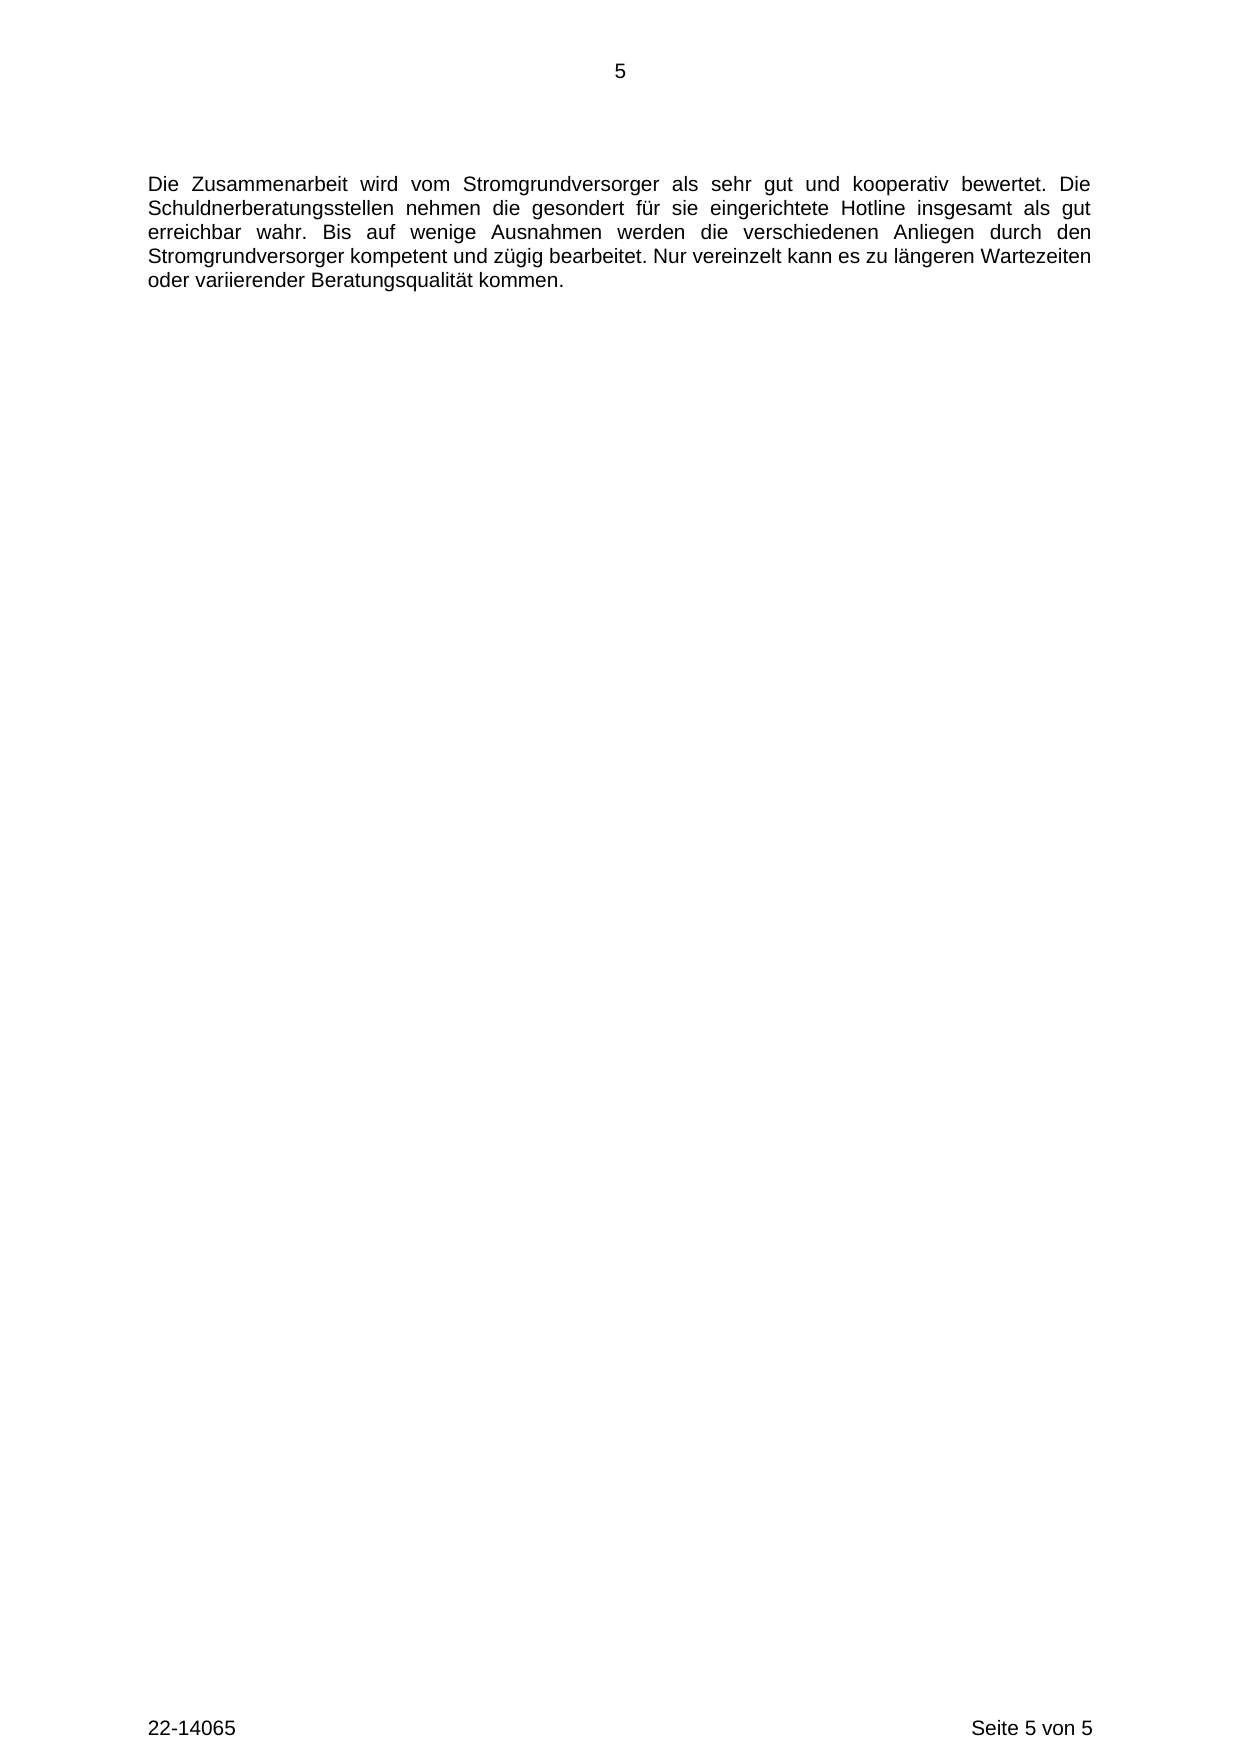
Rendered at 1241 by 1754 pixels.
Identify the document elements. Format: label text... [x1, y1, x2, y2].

list Die Zusammenarbeit wird vom Stromgrundversorger als sehr gut und kooperativ bewertet. Die Schuldnerberatungsstellen nehmen die gesondert für sie eingerichtete Hotline insgesamt als gut erreichbar wahr. Bis auf wenige Ausnahmen werden die verschiedenen Anliegen durch den Stromgrundversorger kompetent und zügig bearbeitet. Nur vereinzelt kann es zu längeren Wartezeiten oder variierender Beratungsqualität kommen. [148, 172, 1092, 291]
